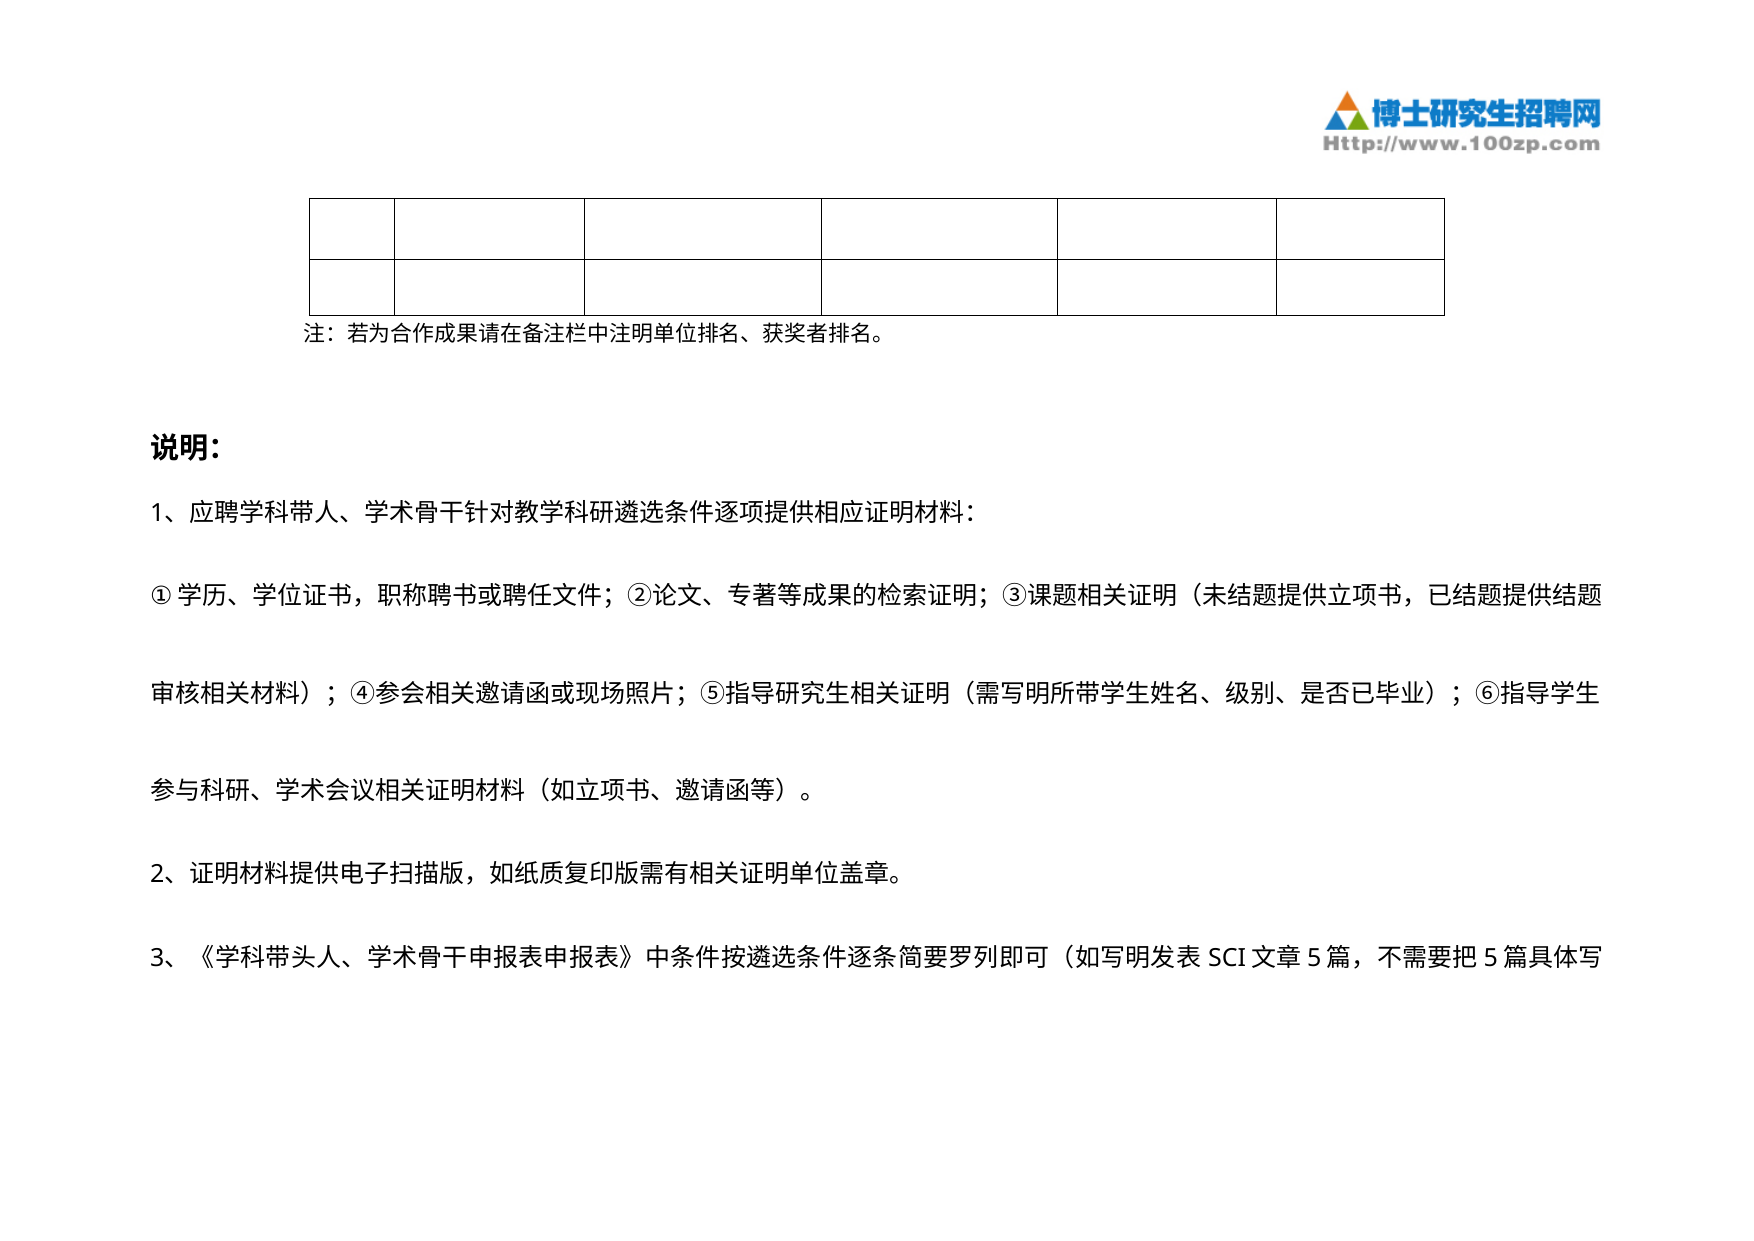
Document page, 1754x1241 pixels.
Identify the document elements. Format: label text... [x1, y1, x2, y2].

text 2、证明材料提供电子扫描版，如纸质复印版需有相关证明单位盖章。 [150, 839, 1604, 904]
table_cell [822, 260, 1057, 315]
table_cell [1277, 260, 1444, 315]
picture [1321, 88, 1604, 155]
table_cell [1058, 199, 1276, 258]
table_cell [1277, 199, 1444, 258]
text 1、应聘学科带人、学术骨干针对教学科研遴选条件逐项提供相应证明材料： [150, 478, 1604, 543]
table_cell [310, 199, 394, 258]
table_cell [395, 199, 584, 258]
table_cell [822, 199, 1057, 258]
text 3、《学科带头人、学术骨干申报表申报表》中条件按遴选条件逐条简要罗列即可（如写明发表SCI文章5篇，不需要把5篇具体写出来，具体填写到《学科带头人、学术骨干科研工作情况表》），所有科研类成果需填写到带头人骨干科研工作情况表。 [150, 923, 1604, 988]
table_cell [585, 260, 821, 315]
text 说明： [150, 413, 1604, 478]
text ①学历、学位证书，职称聘书或聘任文件；②论文、专著等成果的检索证明；③课题相关证明（未结题提供立项书，已结题提供结题审核相关材料）；④参会相关邀请函或现场照片；⑤指导研究生相关证明（需写明所带学生姓名、级别、是否已毕业）；⑥指导学生参与科研、学术会议相关证明材料（如立项书、邀请函等）。 [150, 561, 1604, 821]
table_cell [310, 260, 394, 315]
table_cell [1058, 260, 1276, 315]
text 注：若为合作成果请在备注栏中注明单位排名、获奖者排名。 [150, 316, 1604, 348]
table_cell [395, 260, 584, 315]
table_cell [585, 199, 821, 258]
